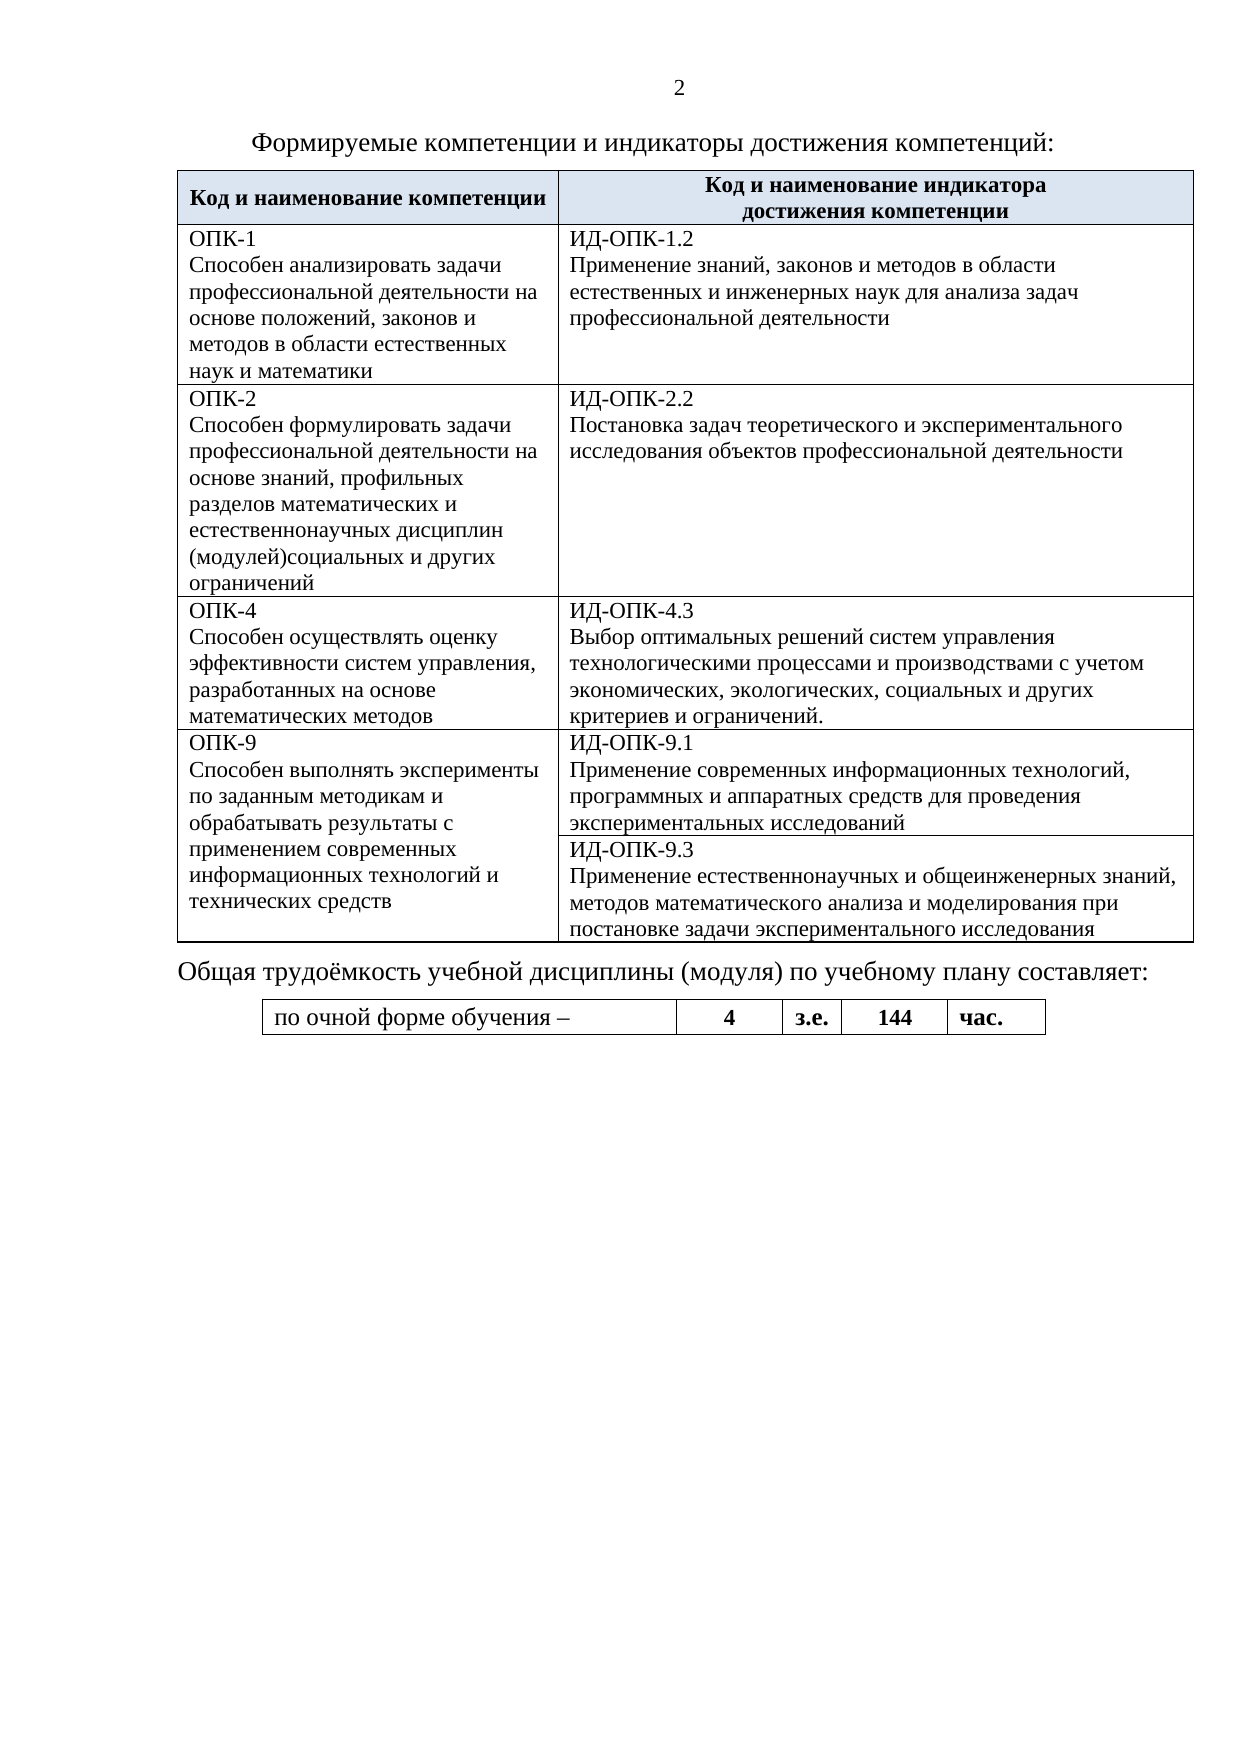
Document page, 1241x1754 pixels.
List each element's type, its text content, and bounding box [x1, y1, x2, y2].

table_cell ОПК-4 Способен осуществлять оценку эффективности систем управления, разработанных на основе математических методов [178, 597, 558, 728]
table_cell ОПК-9 Способен выполнять эксперименты по заданным методикам и обрабатывать результаты с применением современных информационных технологий и технических средств [178, 730, 558, 941]
table_header Код и наименование индикатора достижения компетенции [559, 171, 1193, 224]
table_header 4 [677, 1000, 782, 1034]
table_header по очной форме обучения – [263, 1000, 676, 1034]
table_header Код и наименование компетенции [178, 171, 558, 224]
table_cell ОПК-1 Способен анализировать задачи профессиональной деятельности на основе положений, законов и методов в области естественных наук и математики [178, 225, 558, 384]
table_header з.е. [783, 1000, 841, 1034]
table_cell ИД-ОПК-9.1 Применение современных информационных технологий, программных и аппаратных средств для проведения экспериментальных исследований [559, 730, 1193, 835]
table_header час. [948, 1000, 1045, 1034]
subtitle Формируемые компетенции и индикаторы достижения компетенций: [251, 127, 1181, 158]
table_cell ИД-ОПК-2.2 Постановка задач теоретического и экспериментального исследования объектов профессиональной деятельности [559, 385, 1193, 596]
table_cell ИД-ОПК-9.3 Применение естественнонаучных и общеинженерных знаний, методов математического анализа и моделирования при постановке задачи экспериментального исследования [559, 836, 1193, 941]
table_cell ИД-ОПК-4.3 Выбор оптимальных решений систем управления технологическими процессами и производствами с учетом экономических, экологических, социальных и других критериев и ограничений. [559, 597, 1193, 728]
subtitle Общая трудоёмкость учебной дисциплины (модуля) по учебному плану составляет: [177, 955, 1181, 986]
table_cell ИД-ОПК-1.2 Применение знаний, законов и методов в области естественных и инженерных наук для анализа задач профессиональной деятельности [559, 225, 1193, 384]
table_cell ОПК-2 Способен формулировать задачи профессиональной деятельности на основе знаний, профильных разделов математических и естественнонаучных дисциплин (модулей)социальных и других ограничений [178, 385, 558, 596]
table_header 144 [842, 1000, 947, 1034]
